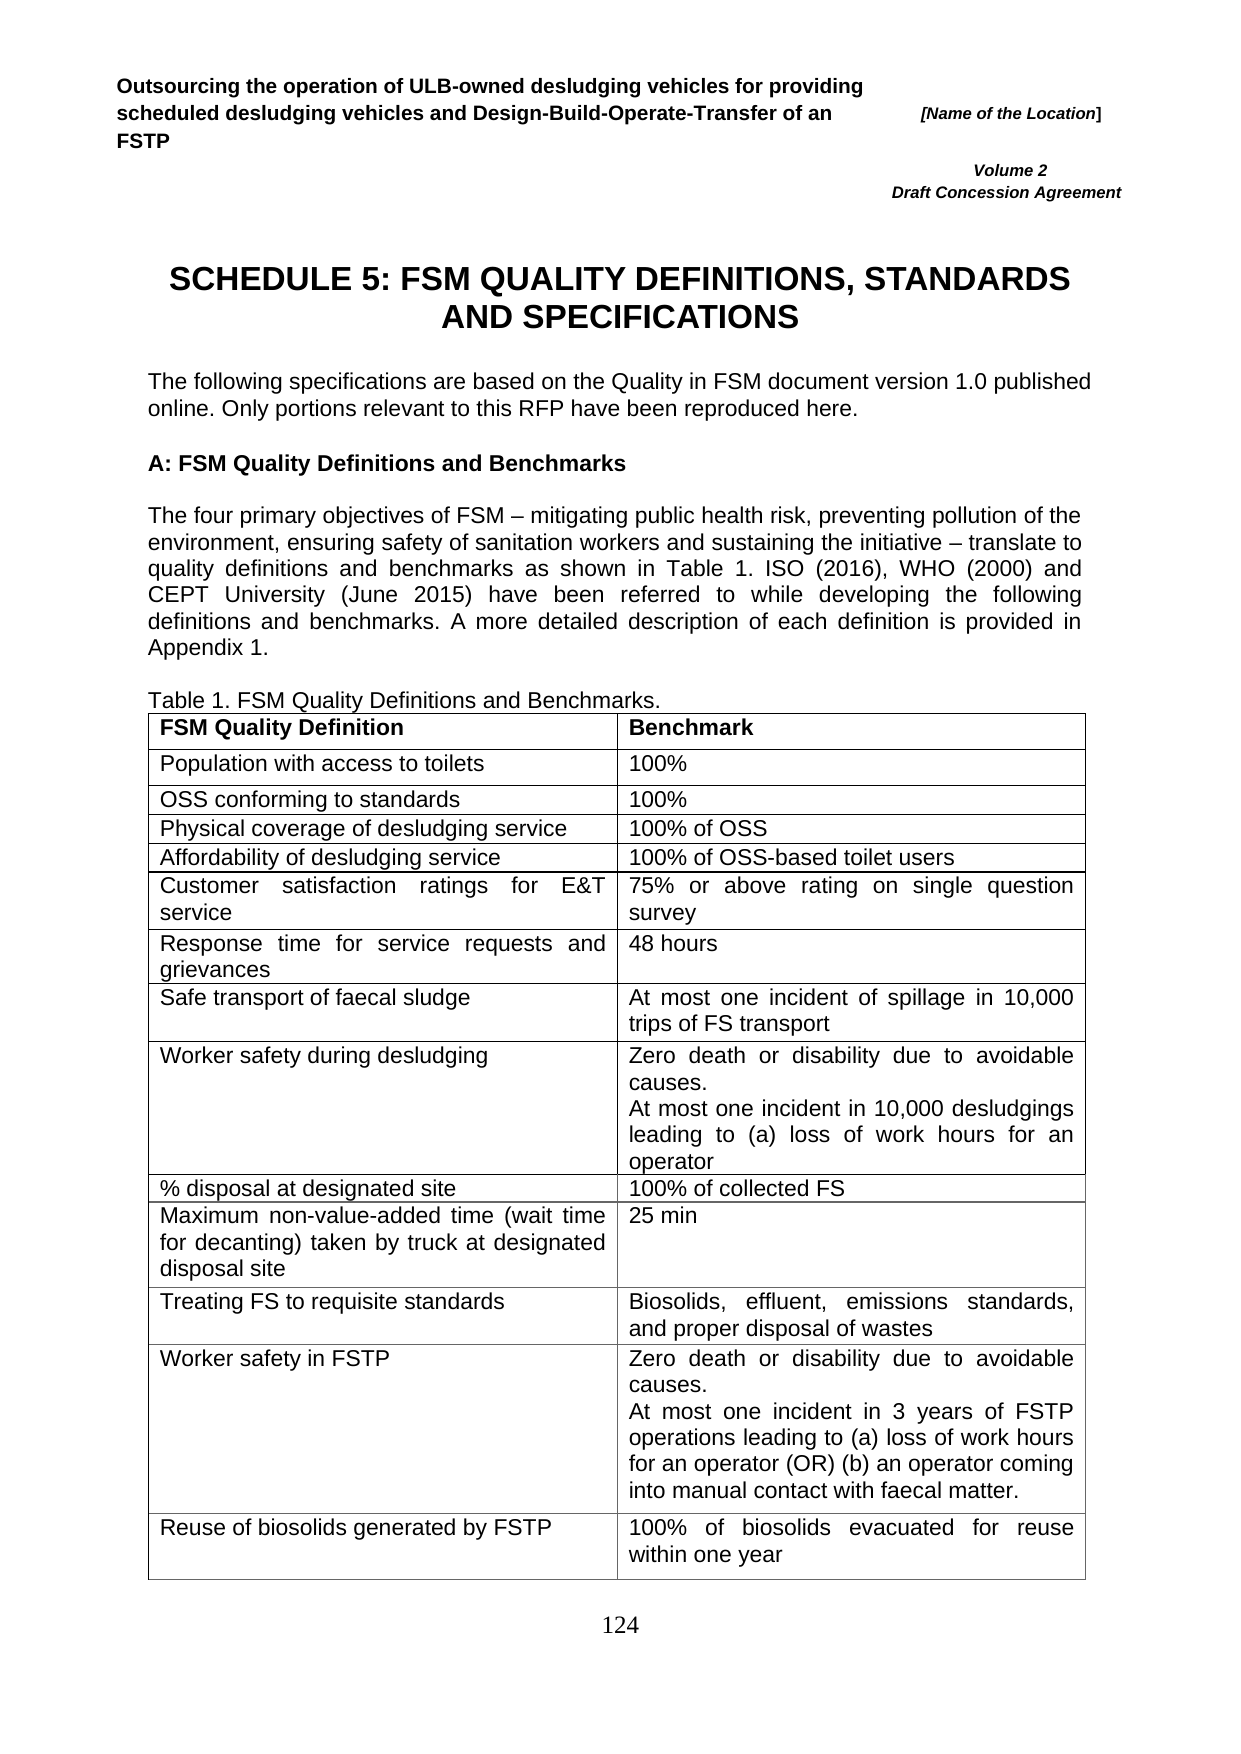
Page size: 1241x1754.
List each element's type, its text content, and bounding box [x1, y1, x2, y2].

text A: FSM Quality Definitions and Benchmarks [148, 449, 1092, 476]
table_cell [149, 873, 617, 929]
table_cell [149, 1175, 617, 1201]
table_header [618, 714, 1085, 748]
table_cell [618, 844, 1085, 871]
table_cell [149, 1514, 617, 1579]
subtitle SCHEDULE 5: FSM QUALITY DEFINITIONS, STANDARDS AND SPECIFICATIONS [148, 259, 1092, 336]
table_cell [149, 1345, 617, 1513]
text The following specifications are based on the Quality in FSM document version 1.0 published online. Only portions relevant to this RFP have been reproduced here. [148, 368, 1092, 421]
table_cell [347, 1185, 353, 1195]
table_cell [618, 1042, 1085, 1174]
text Table 1. FSM Quality Definitions and Benchmarks. [148, 687, 1083, 713]
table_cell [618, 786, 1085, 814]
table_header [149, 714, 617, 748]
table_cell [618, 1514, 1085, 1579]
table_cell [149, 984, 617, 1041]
text The four primary objectives of FSM – mitigating public health risk, preventing pollution of the environment, ensuring safety of sanitation workers and sustaining the initiative – translate to quality definitions and benchmarks as shown in Table 1. ISO (2016), WHO (2000) and CEPT University (June 2015) have been referred to while developing the following definitions and benchmarks. A more detailed description of each definition is provided in Appendix 1. [148, 502, 1083, 660]
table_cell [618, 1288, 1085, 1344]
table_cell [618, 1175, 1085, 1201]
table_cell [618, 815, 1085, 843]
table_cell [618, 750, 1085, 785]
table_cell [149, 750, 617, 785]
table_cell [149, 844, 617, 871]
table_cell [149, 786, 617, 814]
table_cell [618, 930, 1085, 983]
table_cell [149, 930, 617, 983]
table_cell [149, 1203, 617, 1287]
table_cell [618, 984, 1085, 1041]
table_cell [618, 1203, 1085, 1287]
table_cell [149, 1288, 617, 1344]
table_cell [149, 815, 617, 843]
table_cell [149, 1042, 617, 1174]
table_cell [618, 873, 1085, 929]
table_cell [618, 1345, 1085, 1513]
